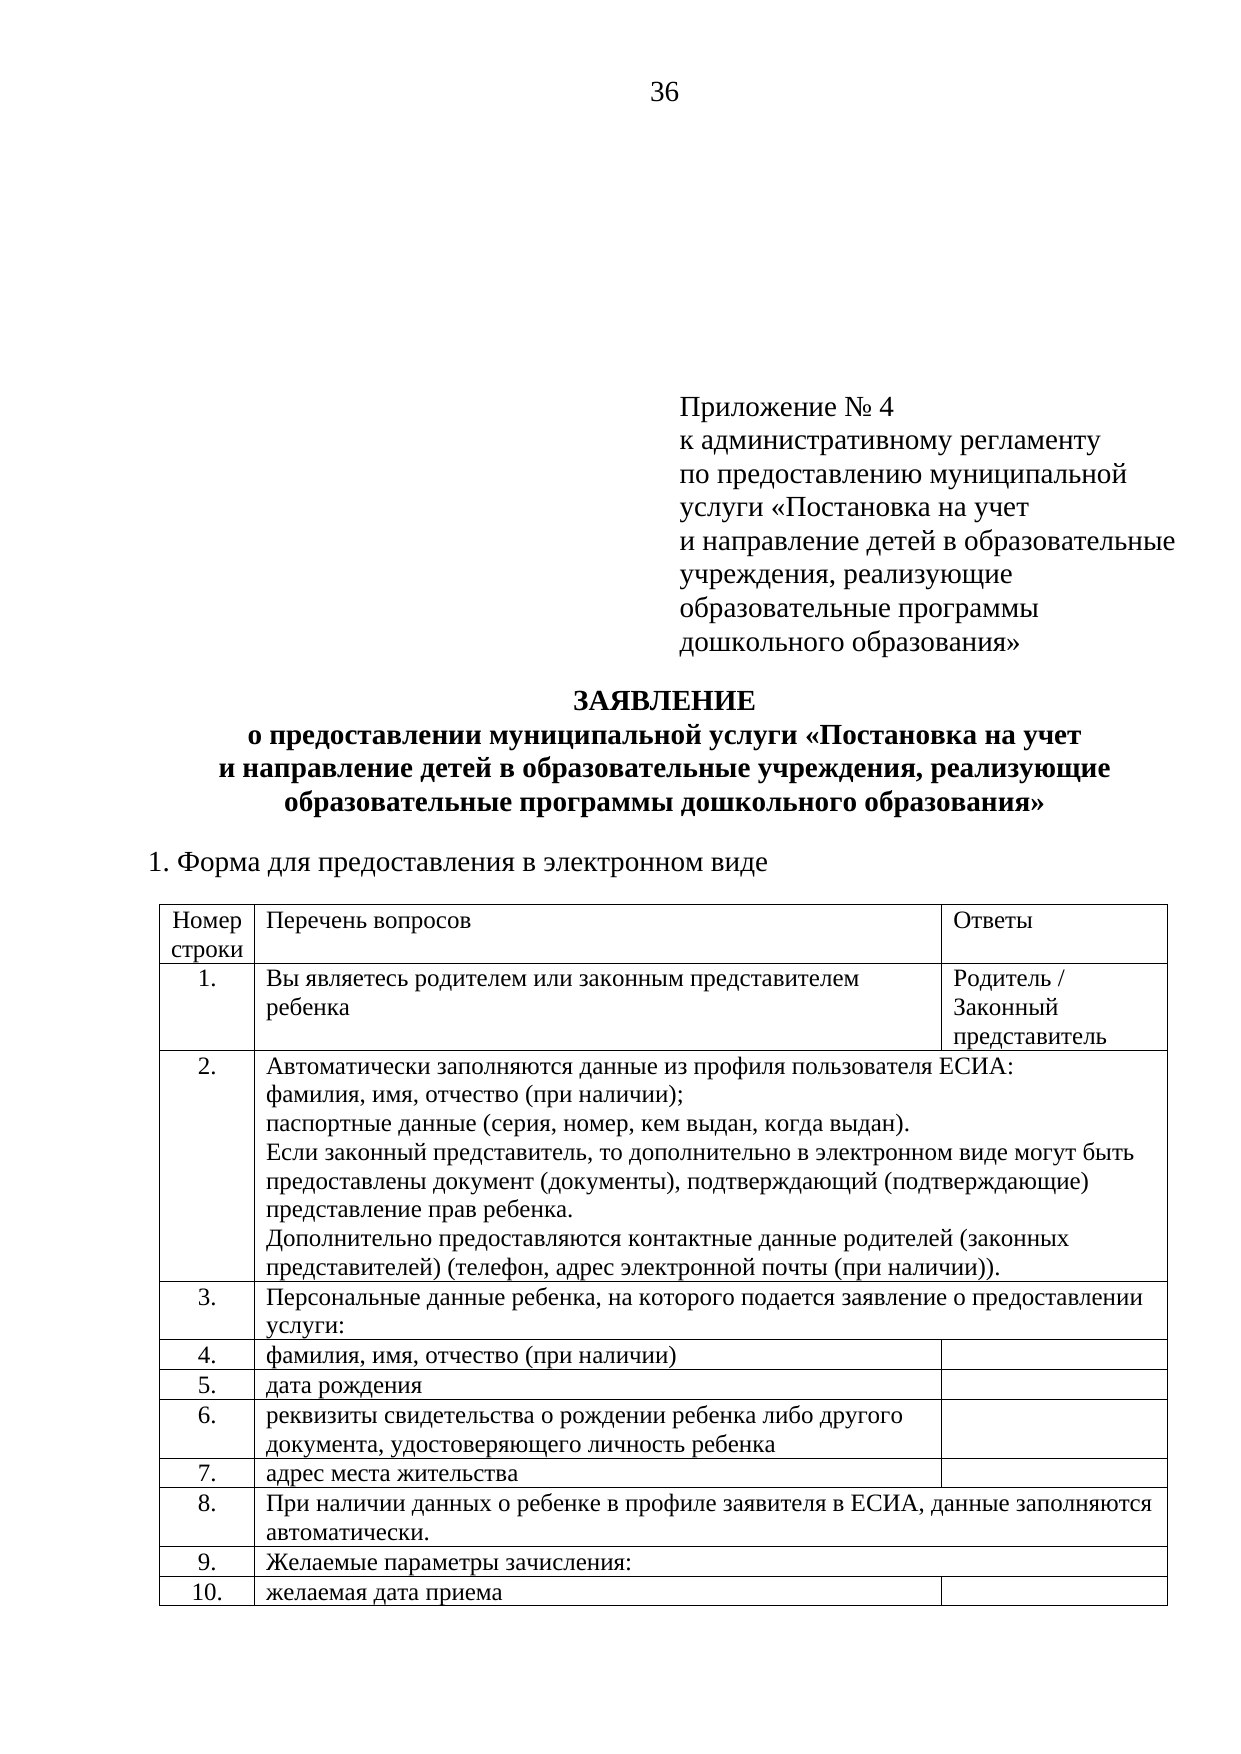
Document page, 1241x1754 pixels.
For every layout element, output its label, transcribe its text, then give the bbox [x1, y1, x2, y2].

table_cell 9. [160, 1547, 254, 1576]
table_header Перечень вопросов [255, 905, 941, 962]
table_cell 10. [160, 1577, 254, 1605]
text Приложение № 4 [679, 389, 1181, 422]
table_cell 8. [160, 1488, 254, 1546]
table_cell 3. [160, 1282, 254, 1339]
table_cell 4. [160, 1340, 254, 1369]
table_cell При наличии данных о ребенке в профиле заявителя в ЕСИА, данные заполняются автоматически. [255, 1488, 1167, 1546]
table_cell Вы являетесь родителем или законным представителем ребенка [255, 964, 941, 1050]
table_cell фамилия, имя, отчество (при наличии) [255, 1340, 941, 1369]
table_cell Родитель / Законный представитель [942, 964, 1167, 1050]
text о предоставлении муниципальной услуги «Постановка на учет [148, 717, 1181, 751]
table_cell 5. [160, 1370, 254, 1399]
table_header Номер строки [160, 905, 254, 962]
table_cell Персональные данные ребенка, на которого подается заявление о предоставлении услуги: [255, 1282, 1167, 1339]
table_cell [942, 1459, 1167, 1487]
table_cell адрес места жительства [255, 1459, 941, 1487]
table_cell реквизиты свидетельства о рождении ребенка либо другого документа, удостоверяющего личность ребенка [255, 1400, 941, 1457]
table_cell желаемая дата приема [255, 1577, 941, 1605]
text к административному регламенту [679, 422, 1181, 456]
text ЗАЯВЛЕНИЕ [148, 683, 1181, 717]
text по предоставлению муниципальной услуги «Постановка на учет и направление детей в образовательные учреждения, реализующие образовательные программы дошкольного образования» [679, 456, 1181, 657]
table_cell [942, 1577, 1167, 1605]
table_cell [942, 1370, 1167, 1399]
table_cell 2. [160, 1051, 254, 1281]
text 1. Форма для предоставления в электронном виде [148, 844, 1181, 878]
table_header Ответы [942, 905, 1167, 962]
table_cell 6. [160, 1400, 254, 1457]
table_cell Желаемые параметры зачисления: [255, 1547, 1167, 1576]
text и направление детей в образовательные учреждения, реализующие образовательные программы дошкольного образования» [148, 751, 1181, 818]
table_cell [942, 1340, 1167, 1369]
table_cell 7. [160, 1459, 254, 1487]
table_cell Автоматически заполняются данные из профиля пользователя ЕСИА: фамилия, имя, отчество (при наличии); паспортные данные (серия, номер, кем выдан, когда выдан). Если законный представитель, то дополнительно в электронном виде могут быть предоставлены документ (документы), подтверждающий (подтверждающие) представление прав ребенка. Дополнительно предоставляются контактные данные родителей (законных представителей) (телефон, адрес электронной почты (при наличии)). [255, 1051, 1167, 1281]
table_cell [942, 1400, 1167, 1457]
table_cell 1. [160, 964, 254, 1050]
table_cell дата рождения [255, 1370, 941, 1399]
